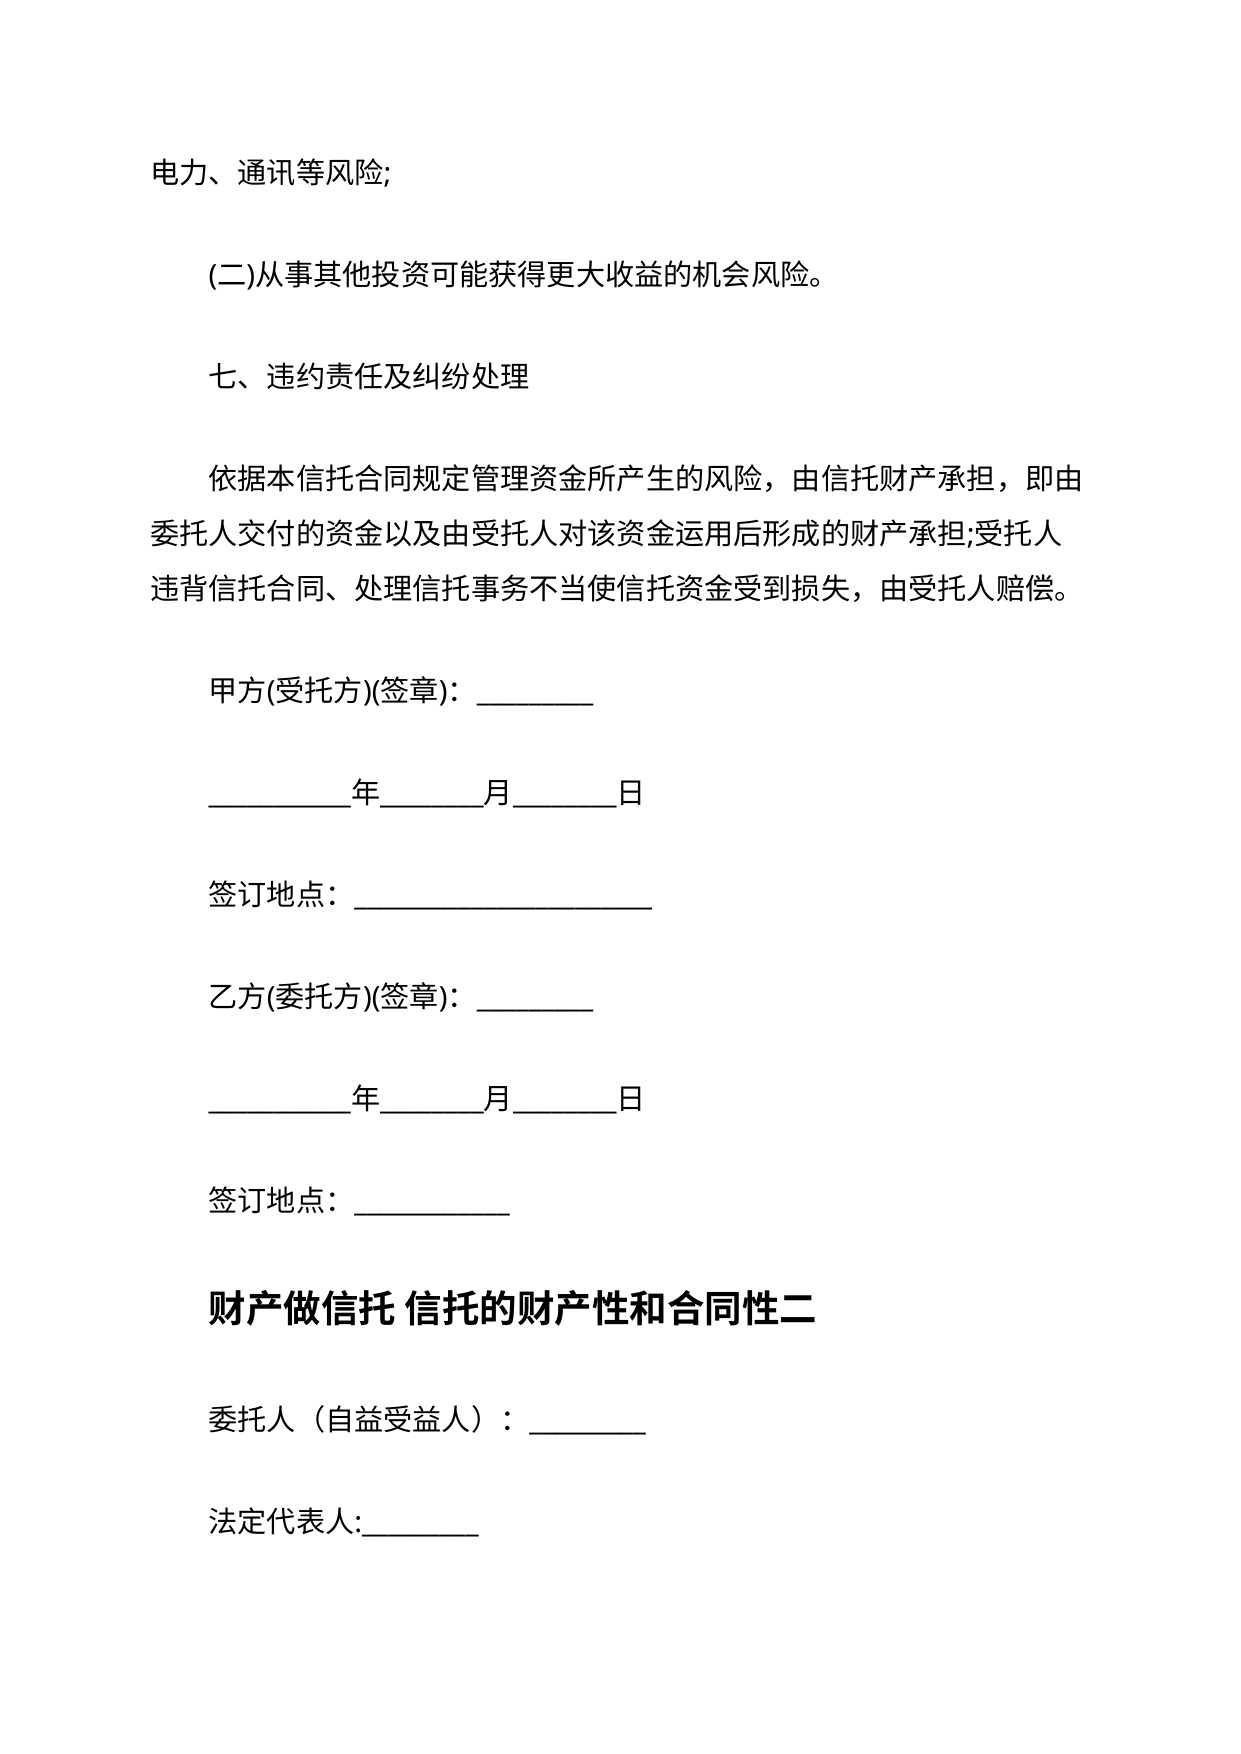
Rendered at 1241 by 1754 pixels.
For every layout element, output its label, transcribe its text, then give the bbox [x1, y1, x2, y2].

text 签订地点：_______________________ [150, 871, 1090, 914]
text (二)从事其他投资可能获得更大收益的机会风险。 [150, 252, 1090, 294]
text ___________年________月________日 [150, 1075, 1090, 1118]
text 法定代表人:_________ [150, 1499, 1090, 1541]
text 乙方(委托方)(签章)：_________ [150, 973, 1090, 1016]
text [150, 150, 1090, 192]
text 签订地点：____________ [150, 1177, 1090, 1220]
text 甲方(受托方)(签章)：_________ [150, 667, 1090, 710]
text 财产做信托 信托的财产性和合同性二 [150, 1279, 1090, 1333]
text ___________年________月________日 [150, 769, 1090, 812]
text 依据本信托合同规定管理资金所产生的风险，由信托财产承担，即由委托人交付的资金以及由受托人对该资金运用后形成的财产承担;受托人违背信托合同、处理信托事务不当使信托资金受到损失，由受托人赔偿。 [150, 456, 1090, 608]
text 委托人（自益受益人）：_________ [150, 1397, 1090, 1439]
text 七、违约责任及纠纷处理 [150, 354, 1090, 396]
